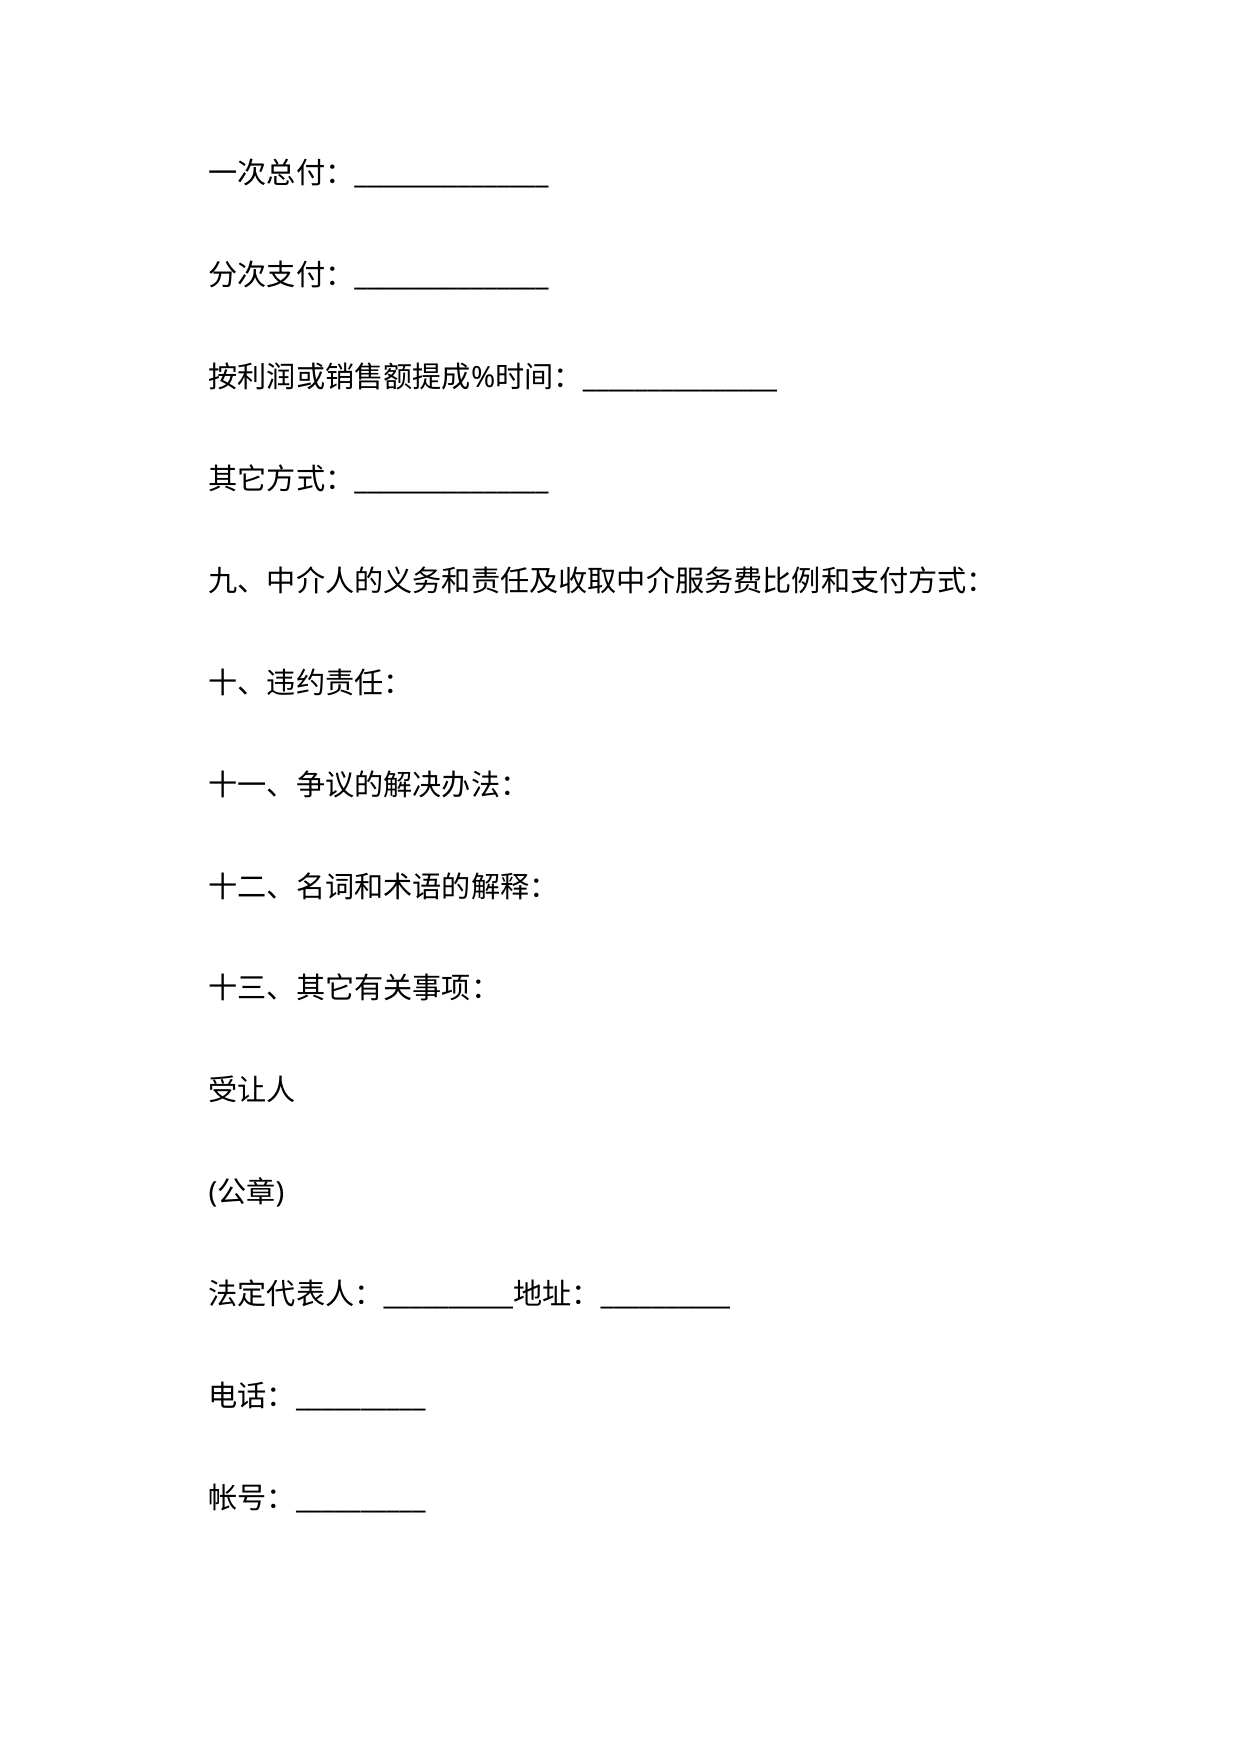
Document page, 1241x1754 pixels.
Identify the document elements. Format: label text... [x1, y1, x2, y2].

text 其它方式：_______________ [150, 456, 1090, 498]
text 按利润或销售额提成%时间：_______________ [150, 354, 1090, 396]
text 法定代表人：__________地址：__________ [150, 1271, 1090, 1313]
text 一次总付：_______________ [150, 150, 1090, 192]
text 受让人 [150, 1067, 1090, 1109]
text 十二、名词和术语的解释： [150, 863, 1090, 906]
text 分次支付：_______________ [150, 252, 1090, 294]
text 帐号：__________ [150, 1474, 1090, 1517]
text (公章) [150, 1168, 1090, 1211]
text 电话：__________ [150, 1372, 1090, 1415]
text 十三、其它有关事项： [150, 965, 1090, 1007]
text 十一、争议的解决办法： [150, 761, 1090, 804]
text 九、中介人的义务和责任及收取中介服务费比例和支付方式： [150, 558, 1090, 600]
text 十、违约责任： [150, 660, 1090, 702]
